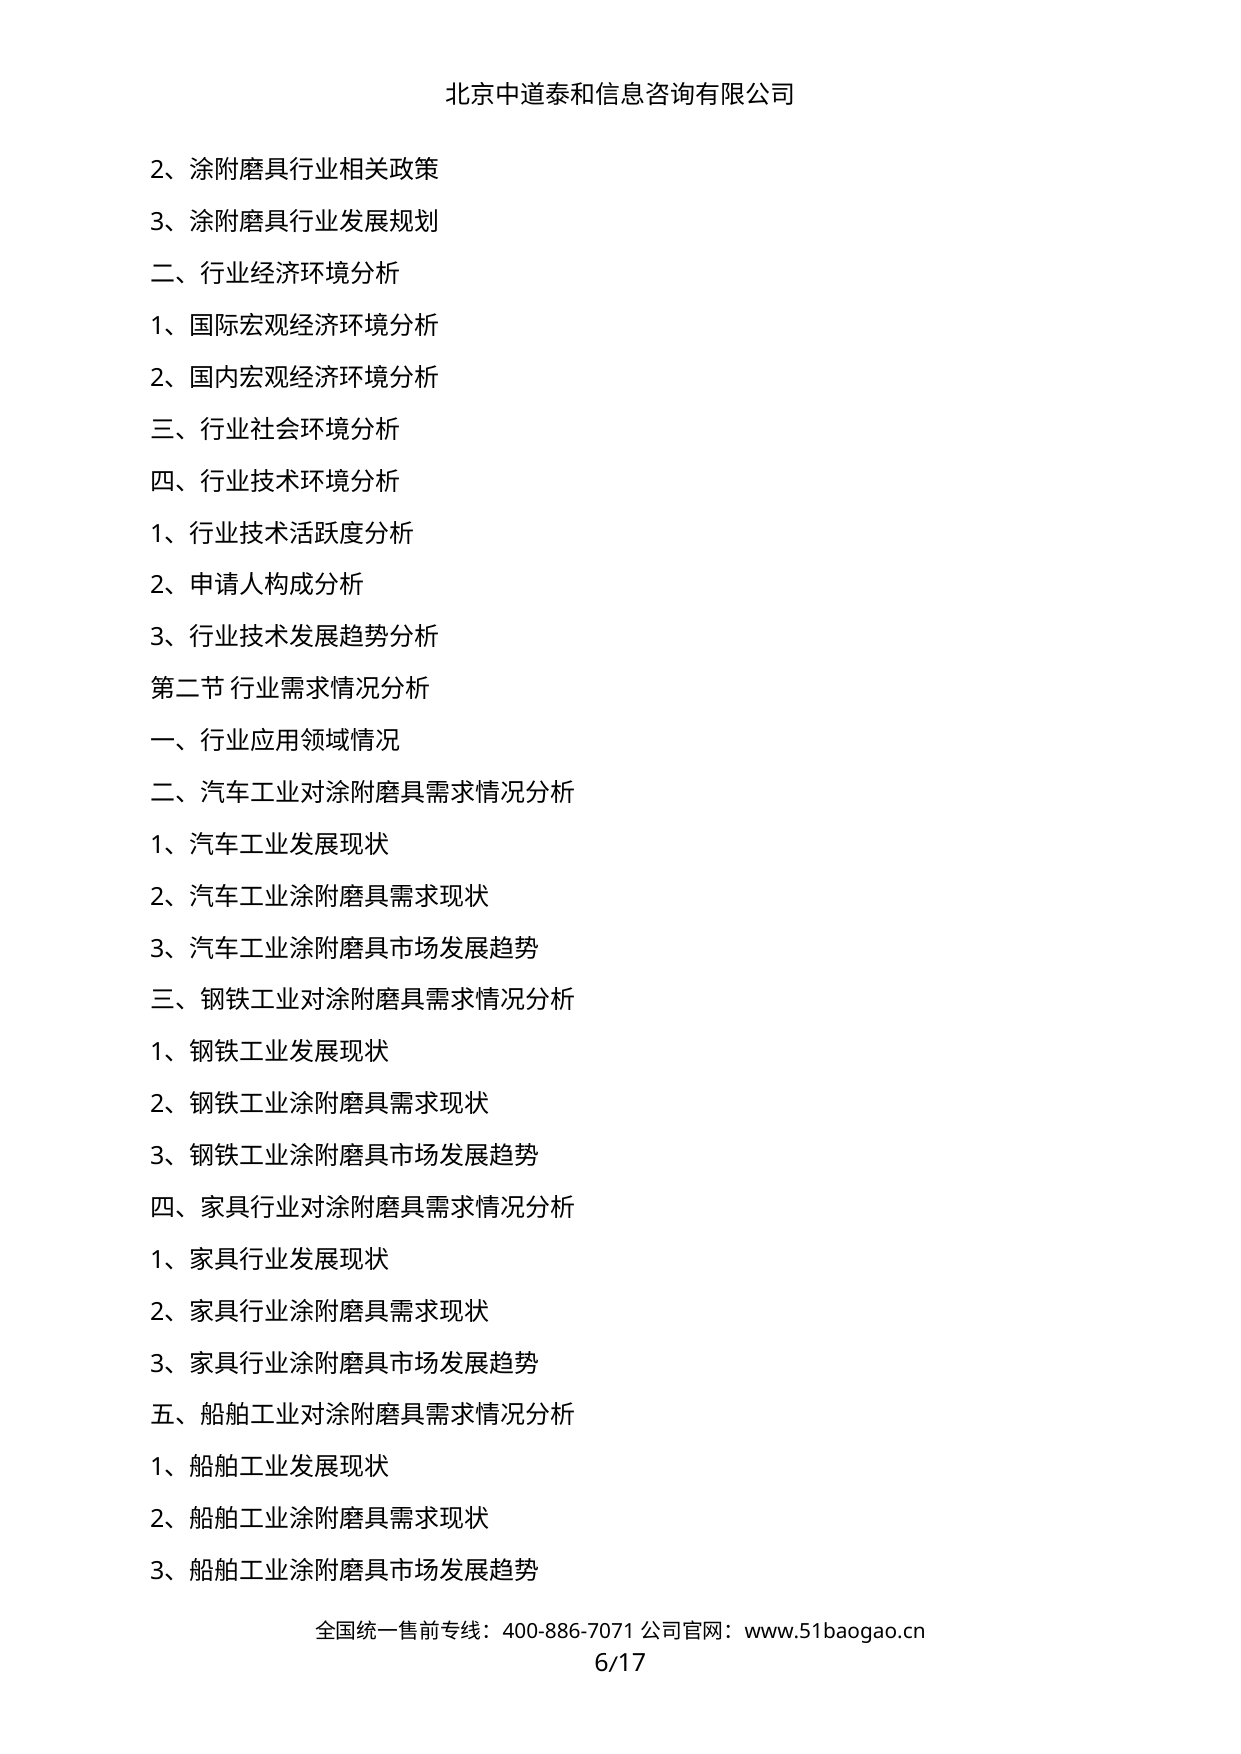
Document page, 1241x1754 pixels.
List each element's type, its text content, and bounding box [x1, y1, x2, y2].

text 2、涂附磨具行业相关政策 [150, 150, 1090, 186]
text 2、钢铁工业涂附磨具需求现状 [150, 1084, 1090, 1120]
text 1、家具行业发展现状 [150, 1239, 1090, 1276]
text 2、国内宏观经济环境分析 [150, 357, 1090, 394]
text 1、行业技术活跃度分析 [150, 513, 1090, 549]
text 二、汽车工业对涂附磨具需求情况分析 [150, 772, 1090, 809]
text 1、钢铁工业发展现状 [150, 1032, 1090, 1068]
text 五、船舶工业对涂附磨具需求情况分析 [150, 1395, 1090, 1431]
text 3、钢铁工业涂附磨具市场发展趋势 [150, 1136, 1090, 1172]
text 1、国际宏观经济环境分析 [150, 306, 1090, 342]
text 3、家具行业涂附磨具市场发展趋势 [150, 1343, 1090, 1379]
text 2、家具行业涂附磨具需求现状 [150, 1291, 1090, 1327]
text 四、行业技术环境分析 [150, 461, 1090, 497]
text 三、行业社会环境分析 [150, 409, 1090, 446]
text 2、船舶工业涂附磨具需求现状 [150, 1499, 1090, 1535]
text 一、行业应用领域情况 [150, 721, 1090, 757]
text 3、行业技术发展趋势分析 [150, 617, 1090, 653]
text 四、家具行业对涂附磨具需求情况分析 [150, 1187, 1090, 1224]
text 2、汽车工业涂附磨具需求现状 [150, 876, 1090, 912]
text 1、汽车工业发展现状 [150, 824, 1090, 861]
text 2、申请人构成分析 [150, 565, 1090, 601]
text 3、船舶工业涂附磨具市场发展趋势 [150, 1551, 1090, 1587]
text 1、船舶工业发展现状 [150, 1447, 1090, 1483]
text 3、涂附磨具行业发展规划 [150, 202, 1090, 238]
text 第二节 行业需求情况分析 [150, 669, 1090, 705]
text 二、行业经济环境分析 [150, 254, 1090, 290]
text 3、汽车工业涂附磨具市场发展趋势 [150, 928, 1090, 964]
text 三、钢铁工业对涂附磨具需求情况分析 [150, 980, 1090, 1016]
